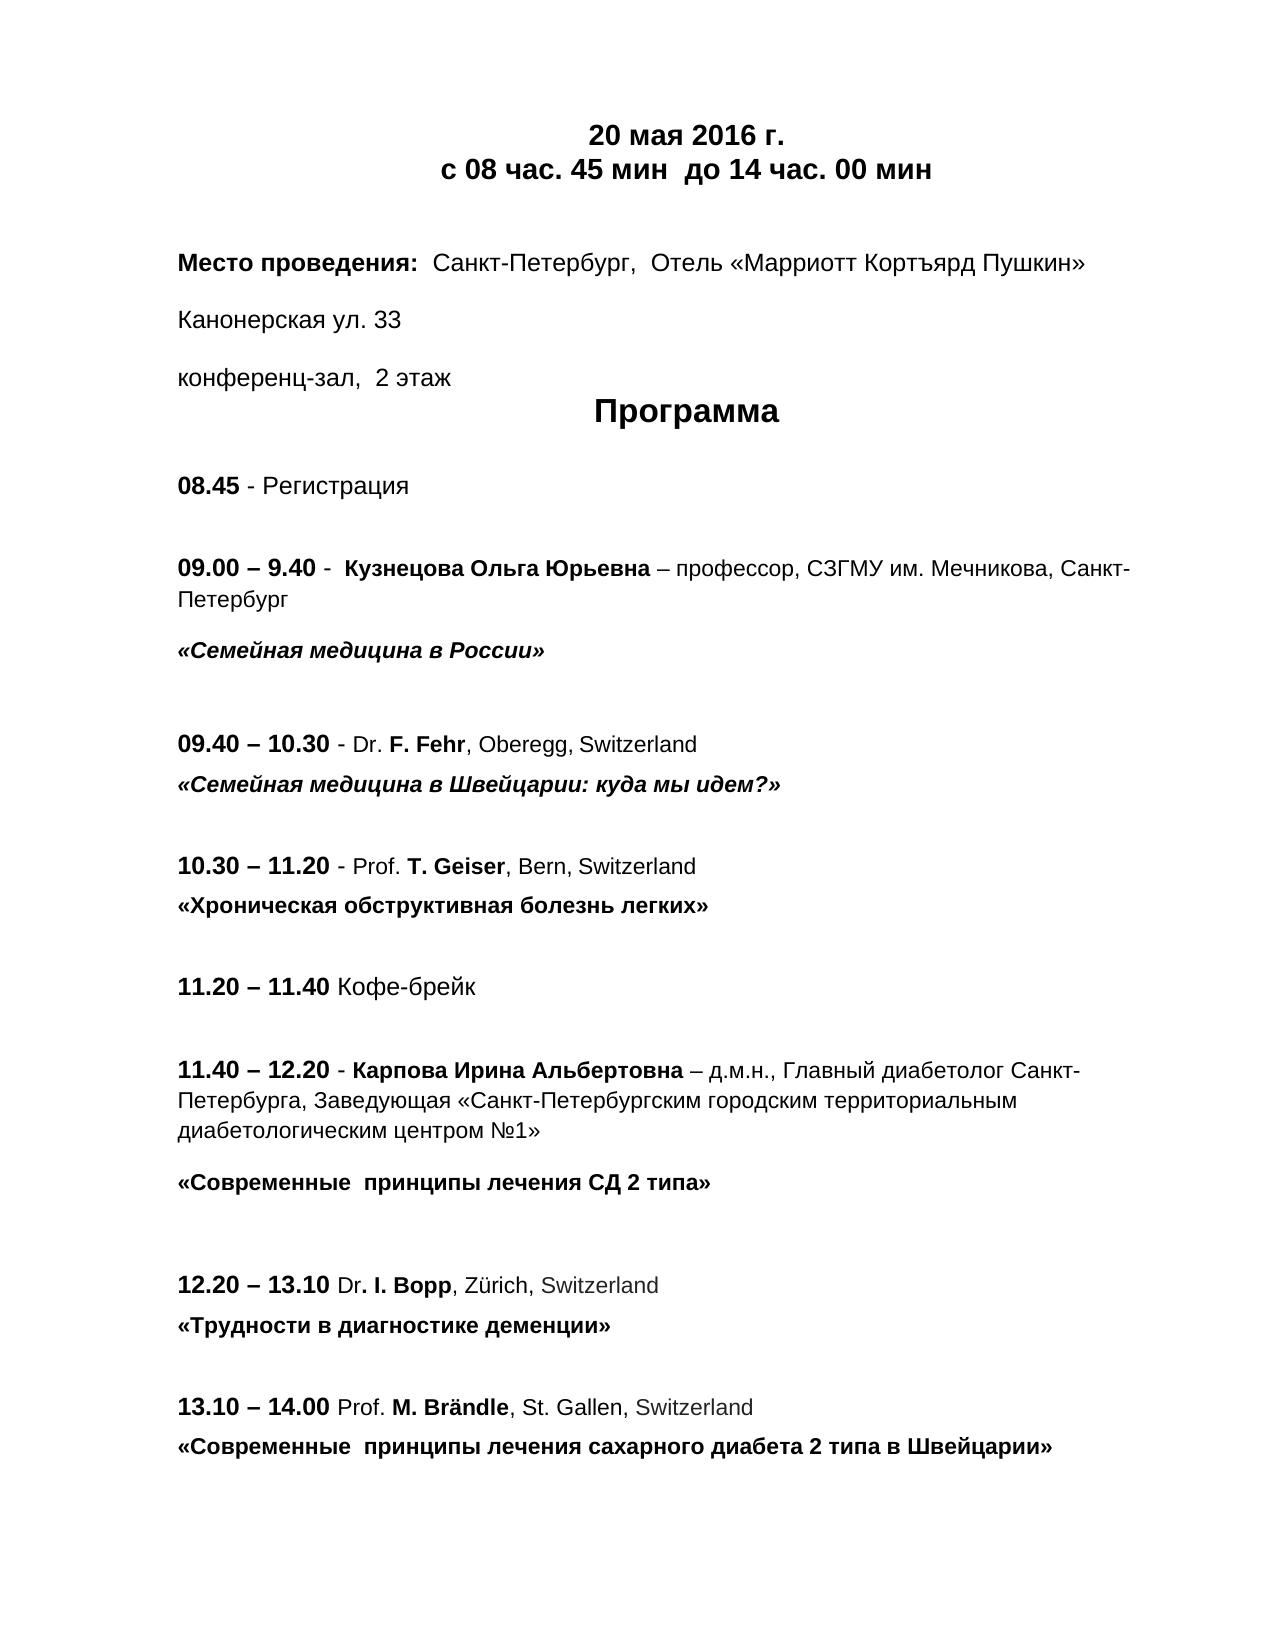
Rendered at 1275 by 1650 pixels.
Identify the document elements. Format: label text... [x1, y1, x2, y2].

text с 08 час. 45 мин до 14 час. 00 мин [177, 152, 1196, 185]
text 11.40 – 12.20 - Карпова Ирина Альбертовна – д.м.н., Главный диабетолог Санкт-Петербурга, Заведующая «Санкт-Петербургским городским территориальным диабетологическим центром №1» [177, 1054, 1196, 1144]
text «Семейная медицина в Швейцарии: куда мы идем?» [177, 771, 1196, 797]
text «Хроническая обструктивная болезнь легких» [177, 892, 1196, 918]
text 10.30 – 11.20 - Prof. T. Geiser, Bern, Switzerland [177, 851, 1196, 879]
text 13.10 – 14.00 Prof. M. Brändle, St. Gallen, Switzerland [177, 1392, 1196, 1421]
text 12.20 – 13.10 Dr. I. Bopp, Zürich, Switzerland [177, 1271, 1196, 1299]
text конференц-зал, 2 этаж [177, 362, 1196, 391]
text «Семейная медицина в России» [177, 637, 1196, 663]
text Канонерская ул. 33 [177, 305, 1196, 334]
text «Трудности в диагностике деменции» [177, 1312, 1196, 1338]
text 20 мая 2016 г. [177, 118, 1196, 152]
text 08.45 - Регистрация [177, 471, 1196, 500]
text «Современные принципы лечения сахарного диабета 2 типа в Швейцарии» [177, 1433, 1196, 1459]
text Место проведения: Санкт-Петербург, Отель «Марриотт Кортъярд Пушкин» [177, 247, 1196, 276]
text «Современные принципы лечения СД 2 типа» [177, 1168, 1196, 1195]
text 11.20 – 11.40 Кофе-брейк [177, 972, 1196, 1001]
text 09.00 – 9.40 - Кузнецова Ольга Юрьевна – профессор, СЗГМУ им. Мечникова, Санкт-Петербург [177, 553, 1196, 612]
text 09.40 – 10.30 - Dr. F. Fehr, Oberegg, Switzerland [177, 729, 1196, 758]
text Программа [177, 391, 1196, 430]
